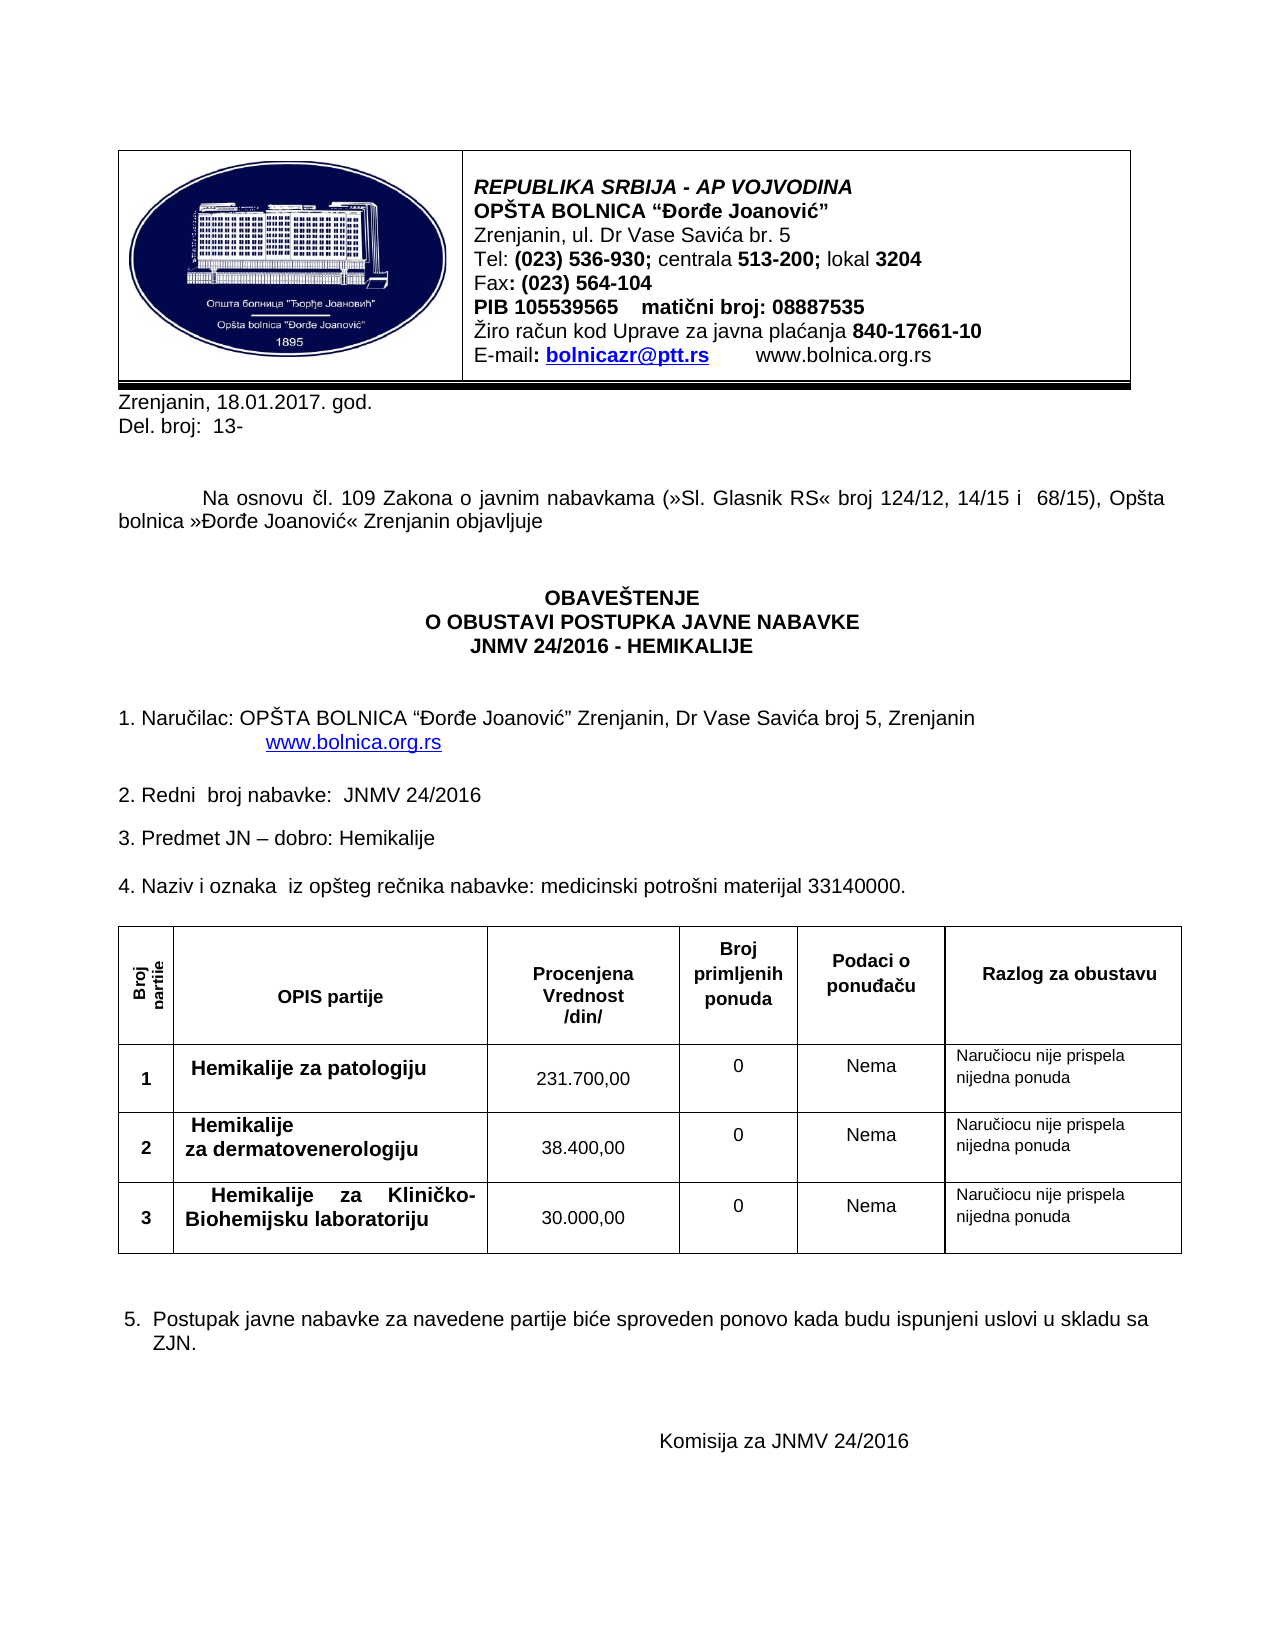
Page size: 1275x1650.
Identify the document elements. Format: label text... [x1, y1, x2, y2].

text 3. Predmet JN – dobro: Hemikalije [118, 826, 1167, 849]
table_header REPUBLIKA SRBIJA - AP VOJVODINA OPŠTA BOLNICA “Đorđe Joanović” Zrenjanin, ul. Dr Vase Savića br. 5 Tel: (023) 536-930; centrala 513-200; lokal 3204 Fax: (023) 564-104 PIB 105539565 matični broj: 08887535 Žiro račun kod Uprave za javna plaćanja 840-17661-10 E-mail: bolnicazr@ptt.rs www.bolnica.org.rs [463, 151, 1130, 380]
table_cell Nema [798, 1113, 944, 1182]
text O OBUSTAVI POSTUPKA JAVNE NABAVKE [118, 610, 1167, 634]
title Komisija za JNMV 24/2016 [118, 1429, 1167, 1453]
text JNMV 24/2016 - HEMIKALIJE [118, 634, 1167, 658]
table_cell Naručiocu nije prispela nijedna ponuda [946, 1183, 1181, 1253]
table_cell 30.000,00 [488, 1183, 679, 1253]
table_header Procenjena Vrednost /din/ [488, 927, 679, 1044]
table_cell Hemikalije za Kliničko-Biohemijsku laboratoriju [174, 1183, 487, 1253]
table_header Podaci o ponuđaču [798, 927, 944, 1044]
table_cell 2 [119, 1113, 173, 1182]
text 5. Postupak javne nabavke za navedene partije biće sproveden ponovo kada budu ispunjeni uslovi u skladu sa [118, 1306, 1167, 1330]
picture [129, 161, 447, 357]
table_cell Nema [798, 1183, 944, 1253]
text Zrenjanin, 18.01.2017. god. [118, 389, 1167, 413]
text Na osnovu čl. 109 Zakona o javnim nabavkama (»Sl. Glasnik RS« broj 124/12, 14/15 i 68/15), Opšta bolnica »Đorđe Joanović« Zrenjanin objavljuje [118, 485, 1167, 533]
subtitle OBAVEŠTENJE [487, 586, 1167, 610]
table_cell 231.700,00 [488, 1045, 679, 1112]
table_header Razlog za obustavu [946, 927, 1181, 1044]
text Del. broj: 13- [118, 413, 1167, 437]
table_cell 0 [680, 1045, 797, 1112]
text 2. Redni broj nabavke: JNMV 24/2016 [118, 782, 1167, 806]
table_cell 0 [680, 1113, 797, 1182]
table_cell 1 [119, 1045, 173, 1112]
table_cell Naručiocu nije prispela nijedna ponuda [946, 1113, 1181, 1182]
table_header OPIS partije [174, 927, 487, 1044]
table_cell Naručiocu nije prispela nijedna ponuda [946, 1045, 1181, 1112]
table_header [119, 151, 462, 380]
table_header Broj primljenih ponuda [680, 927, 797, 1044]
table_header Broj partije [119, 927, 173, 1044]
text 1. Naručilac: OPŠTA BOLNICA “Đorđe Joanović” Zrenjanin, Dr Vase Savića broj 5, Zrenjanin [118, 706, 1167, 730]
text www.bolnica.org.rs [156, 730, 1167, 754]
table_cell 38.400,00 [488, 1113, 679, 1182]
text 4. Naziv i oznaka iz opšteg rečnika nabavke: medicinski potrošni materijal 33140000. [118, 873, 1167, 897]
table_cell 3 [119, 1183, 173, 1253]
table_cell Hemikalije za dermatovenerologiju [174, 1113, 487, 1182]
table_cell 0 [680, 1183, 797, 1253]
table_cell Nema [798, 1045, 944, 1112]
text ZJN. [118, 1330, 1167, 1354]
table_cell Hemikalije za patologiju [174, 1045, 487, 1112]
